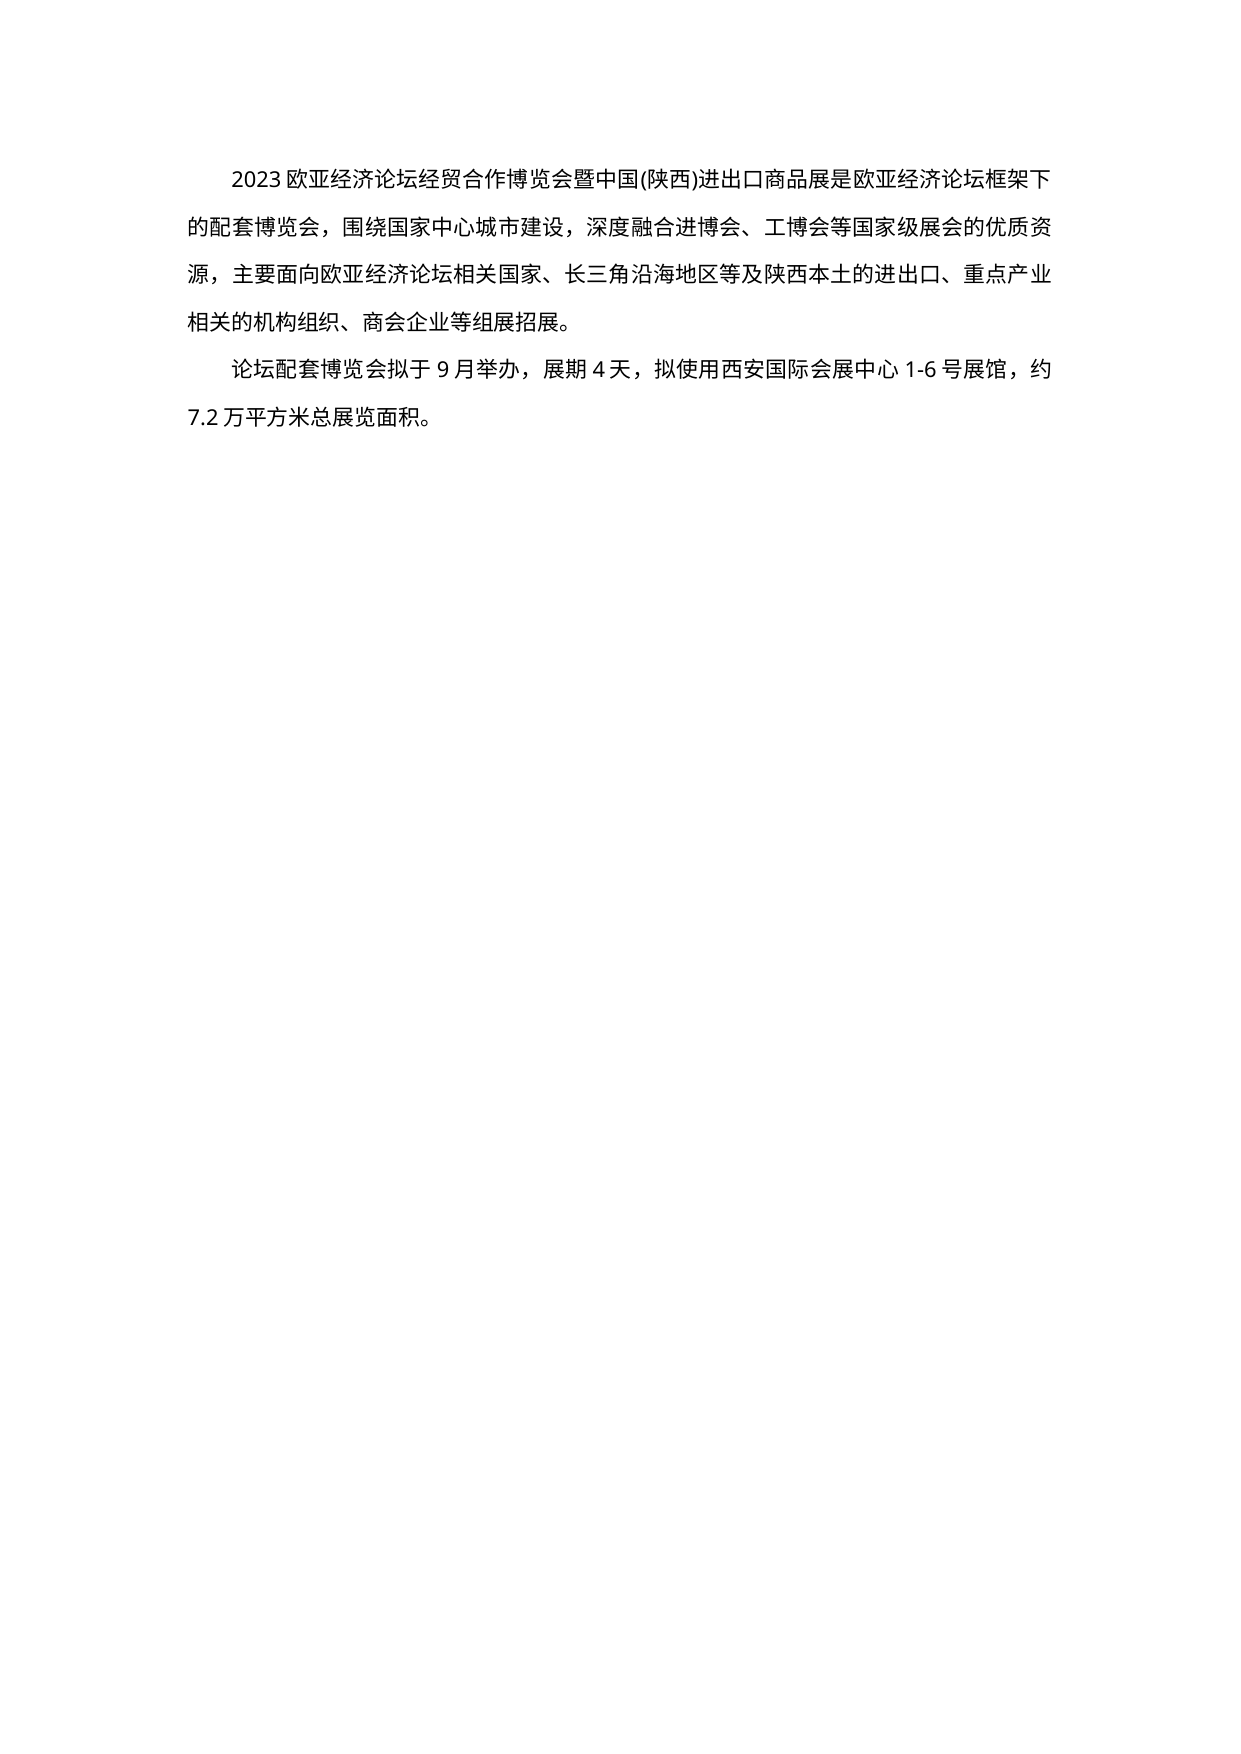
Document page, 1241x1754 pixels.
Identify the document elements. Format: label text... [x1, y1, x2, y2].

text 论坛配套博览会拟于9月举办，展期4天，拟使用西安国际会展中心1-6号展馆，约7.2万平方米总展览面积。 [187, 352, 1053, 431]
text 2023欧亚经济论坛经贸合作博览会暨中国(陕西)进出口商品展是欧亚经济论坛框架下的配套博览会，围绕国家中心城市建设，深度融合进博会、工博会等国家级展会的优质资源，主要面向欧亚经济论坛相关国家、长三角沿海地区等及陕西本土的进出口、重点产业相关的机构组织、商会企业等组展招展。 [187, 162, 1053, 336]
